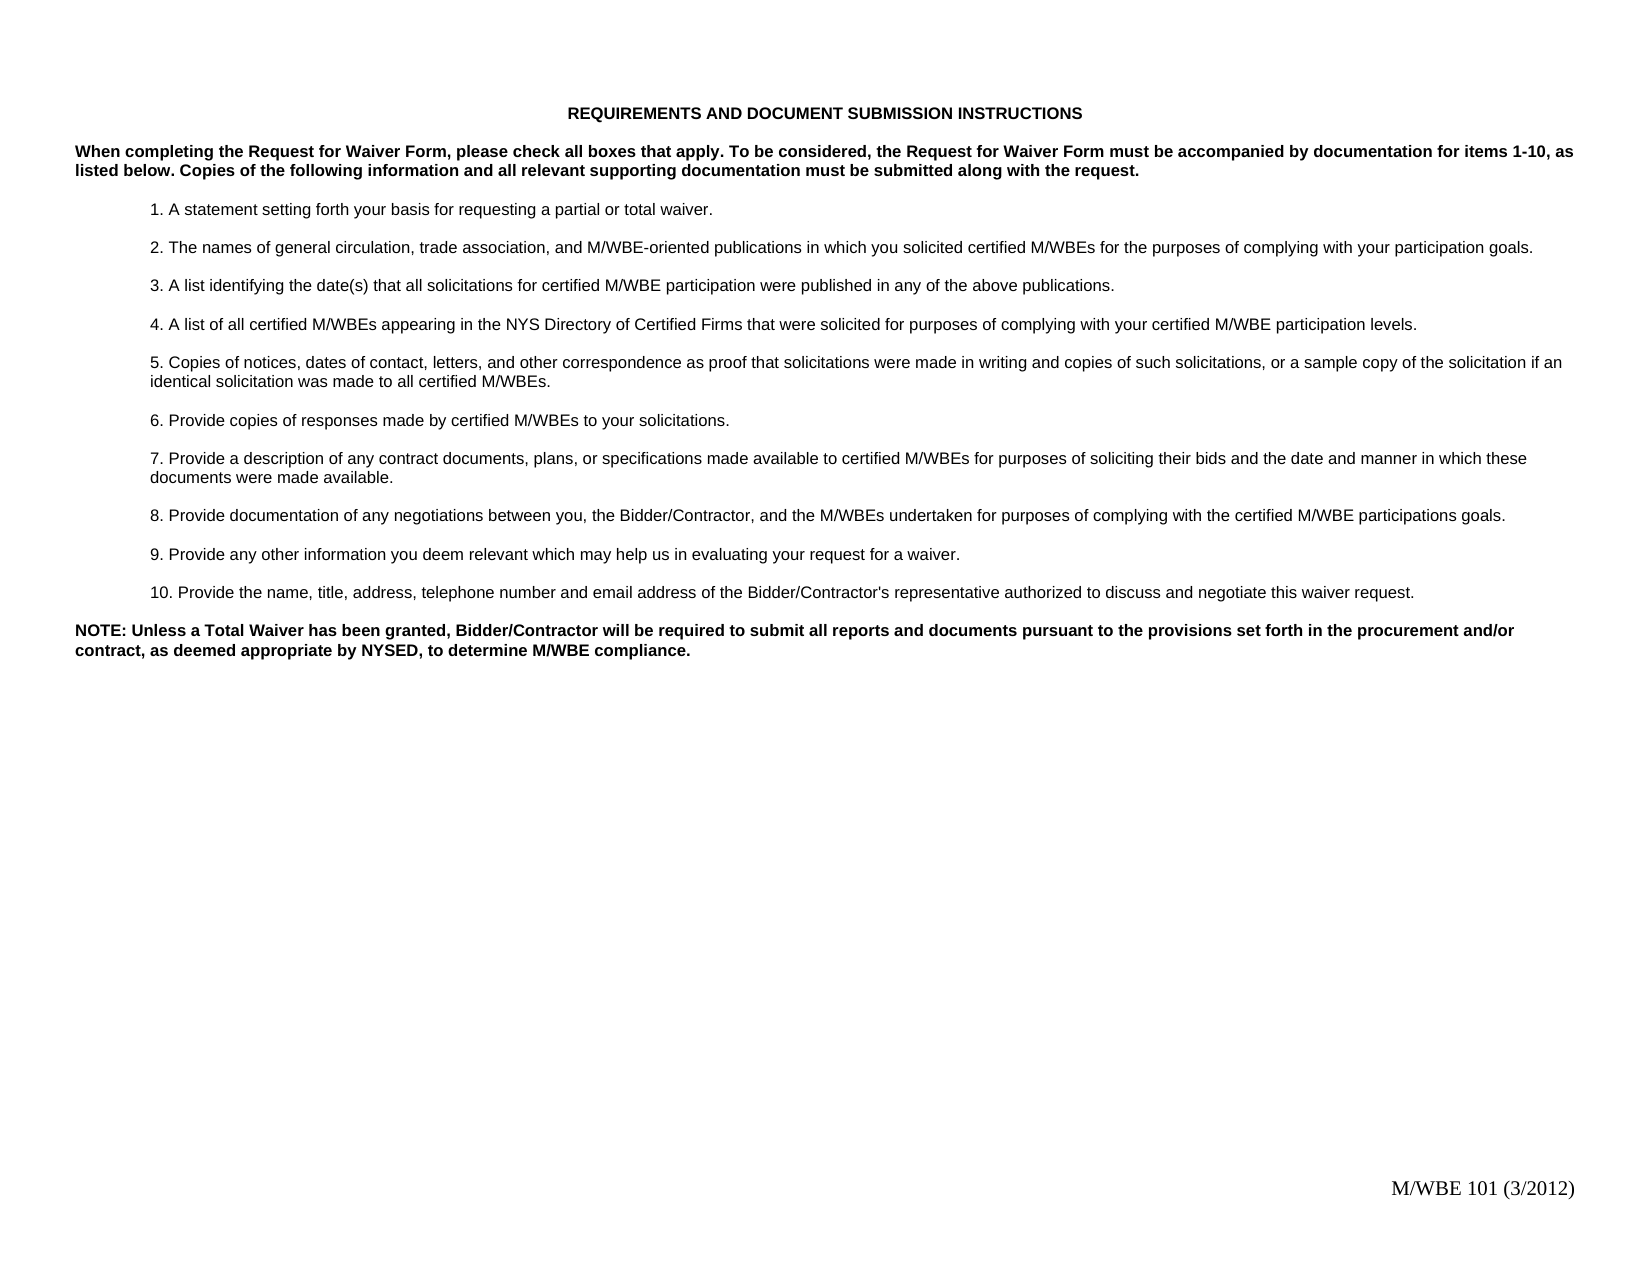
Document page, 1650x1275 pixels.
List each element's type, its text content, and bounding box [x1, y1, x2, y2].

text 4. A list of all certified M/WBEs appearing in the NYS Directory of Certified Firms that were solicited for purposes of complying with your certified M/WBE participation levels. [150, 314, 1575, 334]
text 3. A list identifying the date(s) that all solicitations for certified M/WBE participation were published in any of the above publications. [75, 276, 1575, 295]
text 10. Provide the name, title, address, telephone number and email address of the Bidder/Contractor's representative authorized to discuss and negotiate this waiver request. [150, 583, 1575, 602]
text 5. Copies of notices, dates of contact, letters, and other correspondence as proof that solicitations were made in writing and copies of such solicitations, or a sample copy of the solicitation if an identical solicitation was made to all certified M/WBEs. [150, 353, 1575, 391]
text NOTE: Unless a Total Waiver has been granted, Bidder/Contractor will be required to submit all reports and documents pursuant to the provisions set forth in the procurement and/or contract, as deemed appropriate by NYSED, to determine M/WBE compliance. [75, 621, 1575, 659]
text 1. A statement setting forth your basis for requesting a partial or total waiver. [75, 199, 1575, 219]
text 2. The names of general circulation, trade association, and M/WBE-oriented publications in which you solicited certified M/WBEs for the purposes of complying with your participation goals. [150, 238, 1575, 257]
text 6. Provide copies of responses made by certified M/WBEs to your solicitations. [75, 410, 1575, 429]
text REQUIREMENTS AND DOCUMENT SUBMISSION INSTRUCTIONS [75, 104, 1575, 123]
text 8. Provide documentation of any negotiations between you, the Bidder/Contractor, and the M/WBEs undertaken for purposes of complying with the certified M/WBE participations goals. [150, 506, 1575, 525]
text When completing the Request for Waiver Form, please check all boxes that apply. To be considered, the Request for Waiver Form must be accompanied by documentation for items 1-10, as listed below. Copies of the following information and all relevant supporting documentation must be submitted along with the request. [75, 142, 1575, 180]
text 9. Provide any other information you deem relevant which may help us in evaluating your request for a waiver. [75, 544, 1575, 564]
text 7. Provide a description of any contract documents, plans, or specifications made available to certified M/WBEs for purposes of soliciting their bids and the date and manner in which these documents were made available. [150, 449, 1575, 487]
